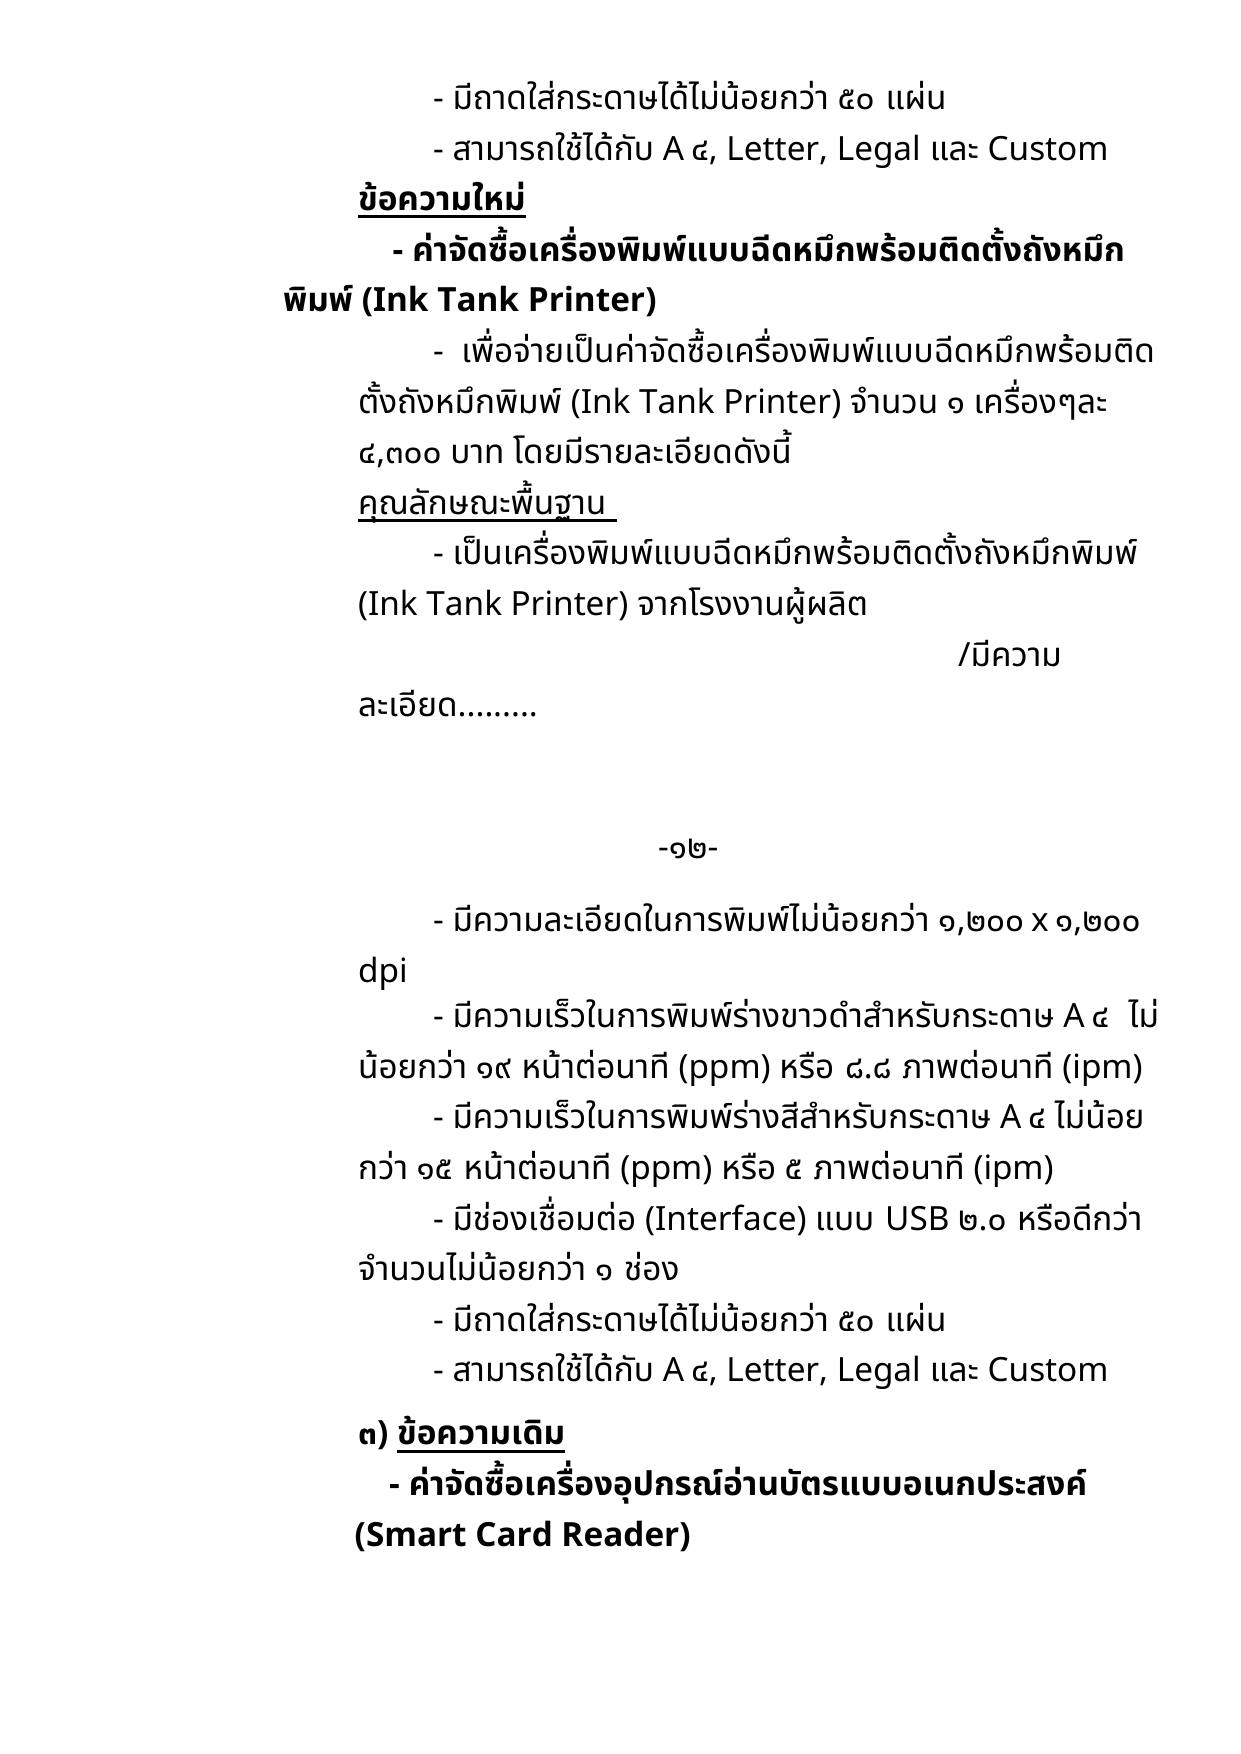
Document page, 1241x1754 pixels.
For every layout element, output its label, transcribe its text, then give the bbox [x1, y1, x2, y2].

text คุณลักษณะพื้นฐาน [358, 479, 1167, 529]
text - สามารถใช้ได้กับ A๔, Letter, Legal และ Custom [358, 1346, 1167, 1397]
text - ค่าจัดซื้อเครื่องพิมพ์แบบฉีดหมึกพร้อมติดตั้งถังหมึกพิมพ์ (Ink Tank Printer) [283, 226, 1167, 327]
text - มีความเร็วในการพิมพ์ร่างสีสำหรับกระดาษ A๔ ไม่น้อยกว่า ๑๕ หน้าต่อนาที (ppm) หรือ ๕ ภาพต่อนาที (ipm) [358, 1093, 1167, 1194]
text -๑๒- [358, 822, 1167, 873]
text - เพื่อจ่ายเป็นค่าจัดซื้อเครื่องพิมพ์แบบฉีดหมึกพร้อมติดตั้งถังหมึกพิมพ์ (Ink Tank Printer) จำนวน ๑ เครื่องๆละ ๔,๓๐๐ บาท โดยมีรายละเอียดดังนี้ [358, 327, 1167, 479]
text - มีถาดใส่กระดาษได้ไม่น้อยกว่า ๕๐ แผ่น [358, 74, 1167, 124]
text ๓) ข้อความเดิม [283, 1409, 1167, 1460]
text - สามารถใช้ได้กับ A๔, Letter, Legal และ Custom [358, 124, 1167, 175]
text - มีถาดใส่กระดาษได้ไม่น้อยกว่า ๕๐ แผ่น [358, 1295, 1167, 1346]
text ข้อความใหม่ [279, 175, 1167, 226]
text - มีช่องเชื่อมต่อ (Interface) แบบ USB ๒.๐ หรือดีกว่า จำนวนไม่น้อยกว่า ๑ ช่อง [358, 1194, 1167, 1295]
text - ค่าจัดซื้อเครื่องอุปกรณ์อ่านบัตรแบบอเนกประสงค์ (Smart Card Reader) [354, 1460, 1167, 1556]
text /มีความละเอียด......... [358, 630, 1167, 732]
text - มีความละเอียดในการพิมพ์ไม่น้อยกว่า ๑,๒๐๐x๑,๒๐๐ dpi [358, 896, 1167, 992]
text - เป็นเครื่องพิมพ์แบบฉีดหมึกพร้อมติดตั้งถังหมึกพิมพ์ (Ink Tank Printer) จากโรงงานผู้ผลิต [358, 529, 1167, 630]
text - มีความเร็วในการพิมพ์ร่างขาวดำสำหรับกระดาษ A๔ ไม่น้อยกว่า ๑๙ หน้าต่อนาที (ppm) หรือ ๘.๘ ภาพต่อนาที (ipm) [358, 992, 1167, 1093]
